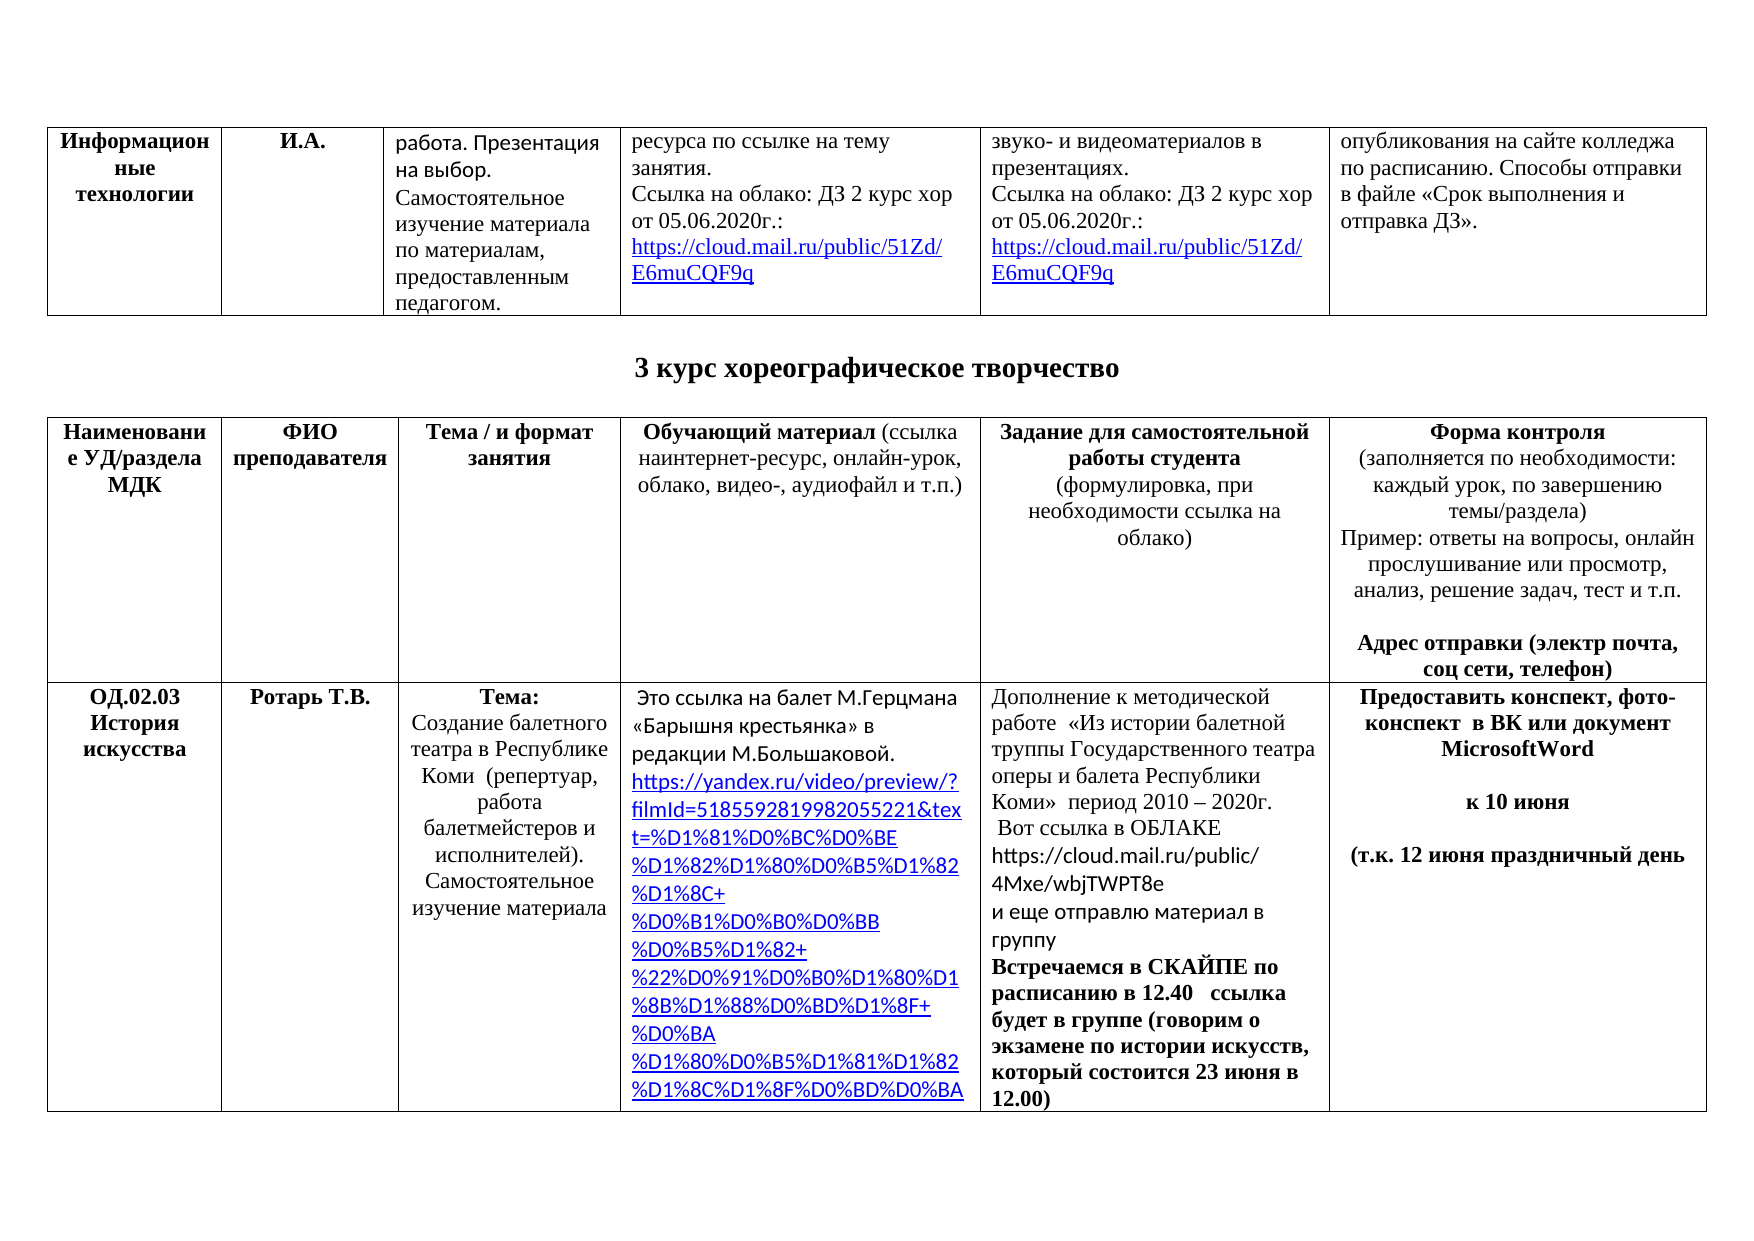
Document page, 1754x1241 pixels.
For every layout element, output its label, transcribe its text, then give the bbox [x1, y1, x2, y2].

table_cell Ротарь Т.В. [222, 683, 398, 1111]
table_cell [621, 128, 980, 315]
table_header ФИО преподавателя [222, 418, 398, 682]
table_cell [981, 128, 1329, 315]
table_header Наименование УД/раздела МДК [48, 418, 221, 682]
table_cell Старков И.А. [222, 128, 383, 315]
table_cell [981, 683, 1329, 1111]
text 3 курс хореографическое творчество [59, 350, 1695, 383]
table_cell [1330, 128, 1706, 315]
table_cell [384, 128, 620, 315]
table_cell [1330, 683, 1706, 1111]
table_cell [48, 683, 221, 1111]
table_header Задание для самостоятельной работы студента (формулировка, при необходимости ссылка на облако) [981, 418, 1329, 682]
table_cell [399, 683, 620, 1111]
table_header Форма контроля (заполняется по необходимости: каждый урок, по завершению темы/раздела) Пример: ответы на вопросы, онлайн прослушивание или просмотр, анализ, решение задач, тест и т.п. Адрес отправки (электр почта, соц сети, телефон) [1330, 418, 1706, 682]
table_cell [621, 683, 980, 1111]
table_header Обучающий материал (ссылка наинтернет-ресурс, онлайн-урок, облако, видео-, аудиофайл и т.п.) [621, 418, 980, 682]
table_header Тема / и формат занятия [399, 418, 620, 682]
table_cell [48, 128, 221, 315]
